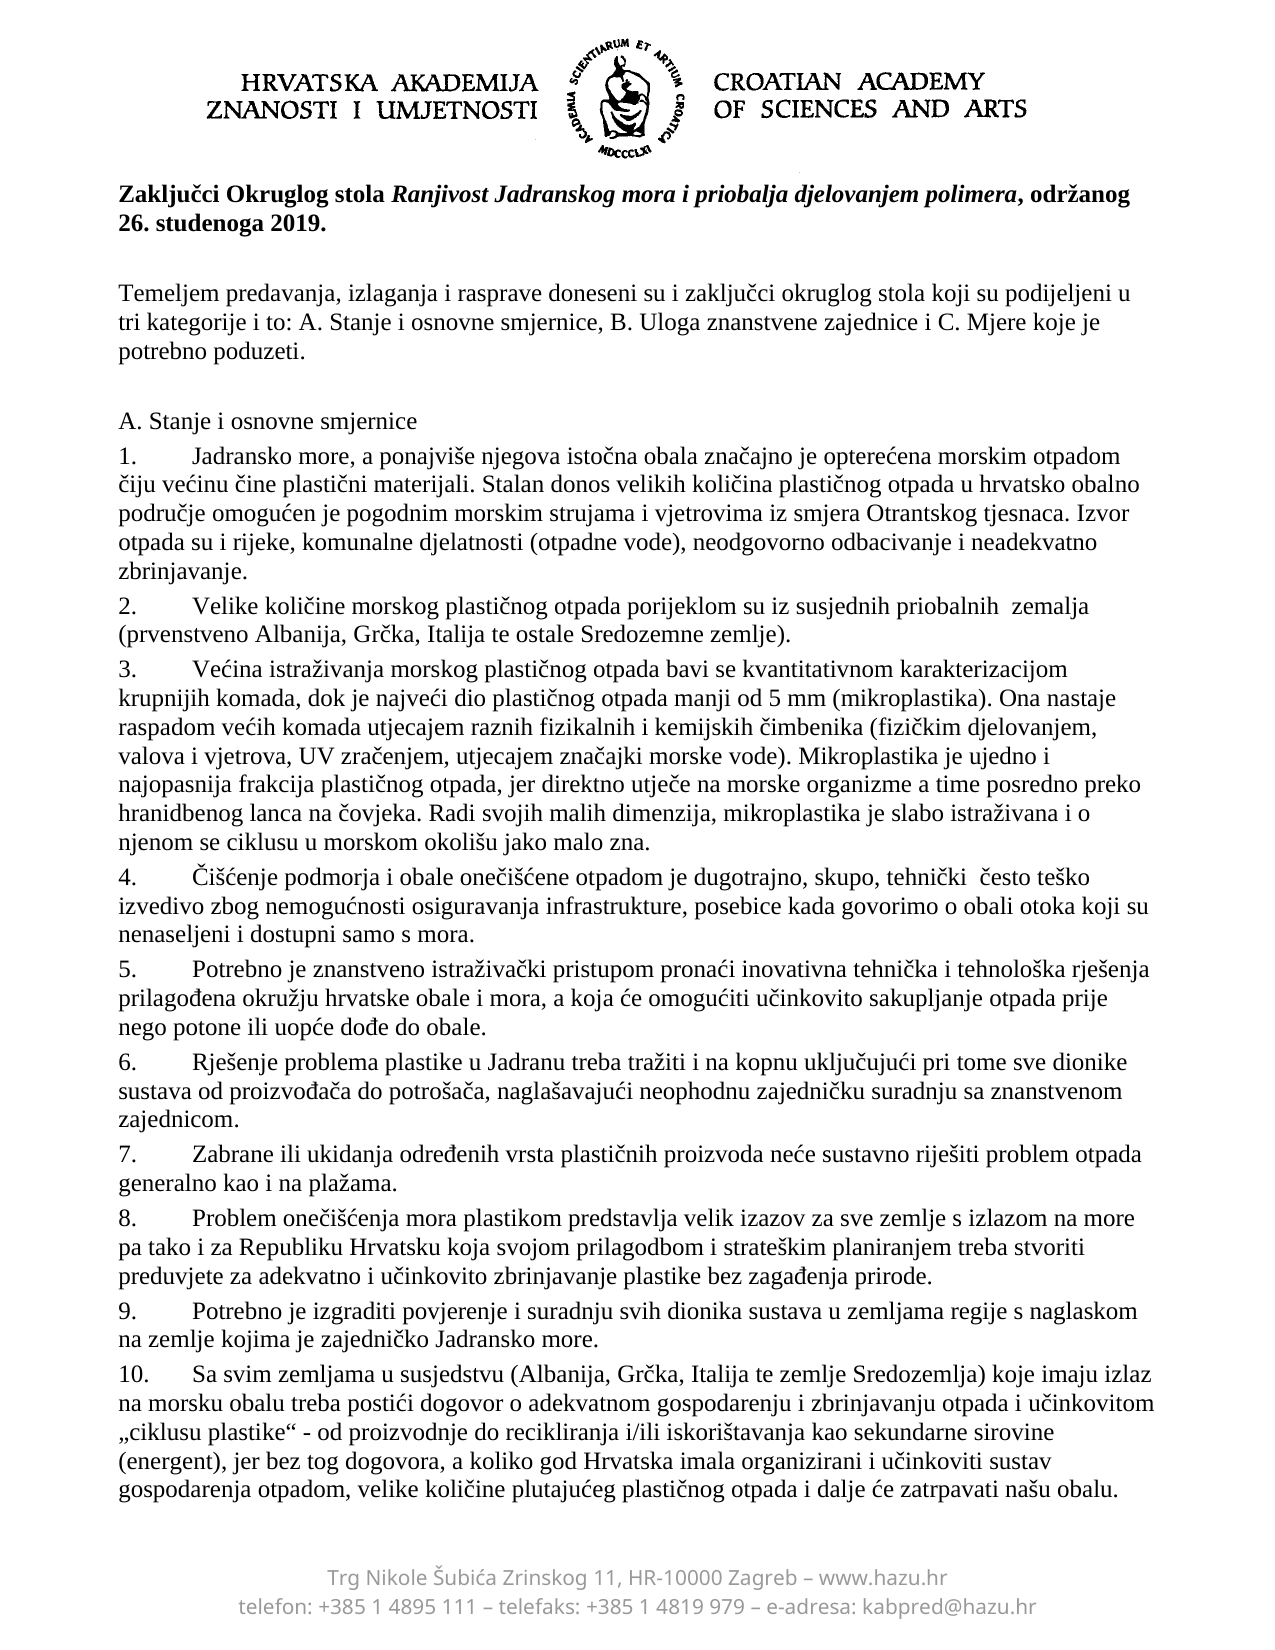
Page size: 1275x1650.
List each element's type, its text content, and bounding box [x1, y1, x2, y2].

picture [187, 29, 1088, 180]
text 4. Čišćenje podmorja i obale onečišćene otpadom je dugotrajno, skupo, tehnički često teško izvedivo zbog nemogućnosti osiguravanja infrastrukture, posebice kada govorimo o obali otoka koji su nenaseljeni i dostupni samo s mora. [118, 862, 1157, 948]
text 6. Rješenje problema plastike u Jadranu treba tražiti i na kopnu uključujući pri tome sve dionike sustava od proizvođača do potrošača, naglašavajući neophodnu zajedničku suradnju sa znanstvenom zajednicom. [118, 1047, 1157, 1133]
text 3. Većina istraživanja morskog plastičnog otpada bavi se kvantitativnom karakterizacijom krupnijih komada, dok je najveći dio plastičnog otpada manji od 5 mm (mikroplastika). Ona nastaje raspadom većih komada utjecajem raznih fizikalnih i kemijskih čimbenika (fizičkim djelovanjem, valova i vjetrova, UV zračenjem, utjecajem značajki morske vode). Mikroplastika je ujedno i najopasnija frakcija plastičnog otpada, jer direktno utječe na morske organizme a time posredno preko hranidbenog lanca na čovjeka. Radi svojih malih dimenzija, mikroplastika je slabo istraživana i o njenom se ciklusu u morskom okolišu jako malo zna. [118, 654, 1157, 856]
text 2. Velike količine morskog plastičnog otpada porijeklom su iz susjednih priobalnih zemalja (prvenstveno Albanija, Grčka, Italija te ostale Sredozemne zemlje). [118, 591, 1157, 648]
text Temeljem predavanja, izlaganja i rasprave doneseni su i zaključci okruglog stola koji su podijeljeni u tri kategorije i to: A. Stanje i osnovne smjernice, B. Uloga znanstvene zajednice i C. Mjere koje je potrebno poduzeti. [118, 278, 1157, 364]
text 8. Problem onečišćenja mora plastikom predstavlja velik izazov za sve zemlje s izlazom na more pa tako i za Republiku Hrvatsku koja svojom prilagodbom i strateškim planiranjem treba stvoriti preduvjete za adekvatno i učinkovito zbrinjavanje plastike bez zagađenja prirode. [118, 1203, 1157, 1289]
text 9. Potrebno je izgraditi povjerenje i suradnju svih dionika sustava u zemljama regije s naglaskom na zemlje kojima je zajedničko Jadransko more. [118, 1296, 1157, 1353]
text 7. Zabrane ili ukidanja određenih vrsta plastičnih proizvoda neće sustavno riješiti problem otpada generalno kao i na plažama. [118, 1139, 1157, 1197]
text 1. Jadransko more, a ponajviše njegova istočna obala značajno je opterećena morskim otpadom čiju većinu čine plastični materijali. Stalan donos velikih količina plastičnog otpada u hrvatsko obalno područje omogućen je pogodnim morskim strujama i vjetrovima iz smjera Otrantskog tjesnaca. Izvor otpada su i rijeke, komunalne djelatnosti (otpadne vode), neodgovorno odbacivanje i neadekvatno zbrinjavanje. [118, 441, 1157, 584]
text 10. Sa svim zemljama u susjedstvu (Albanija, Grčka, Italija te zemlje Sredozemlja) koje imaju izlaz na morsku obalu treba postići dogovor o adekvatnom gospodarenju i zbrinjavanju otpada i učinkovitom „ciklusu plastike“ - od proizvodnje do recikliranja i/ili iskorištavanja kao sekundarne sirovine (energent), jer bez tog dogovora, a koliko god Hrvatska imala organizirani i učinkoviti sustav gospodarenja otpadom, velike količine plutajućeg plastičnog otpada i dalje će zatrpavati našu obalu. [118, 1359, 1157, 1503]
text A. Stanje i osnovne smjernice [118, 406, 1157, 434]
text 5. Potrebno je znanstveno istraživački pristupom pronaći inovativna tehnička i tehnološka rješenja prilagođena okružju hrvatske obale i mora, a koja će omogućiti učinkovito sakupljanje otpada prije nego potone ili uopće dođe do obale. [118, 954, 1157, 1041]
text Zaključci Okruglog stola Ranjivost Jadranskog mora i priobalja djelovanjem polimera, održanog 26. studenoga 2019. [118, 179, 1157, 237]
